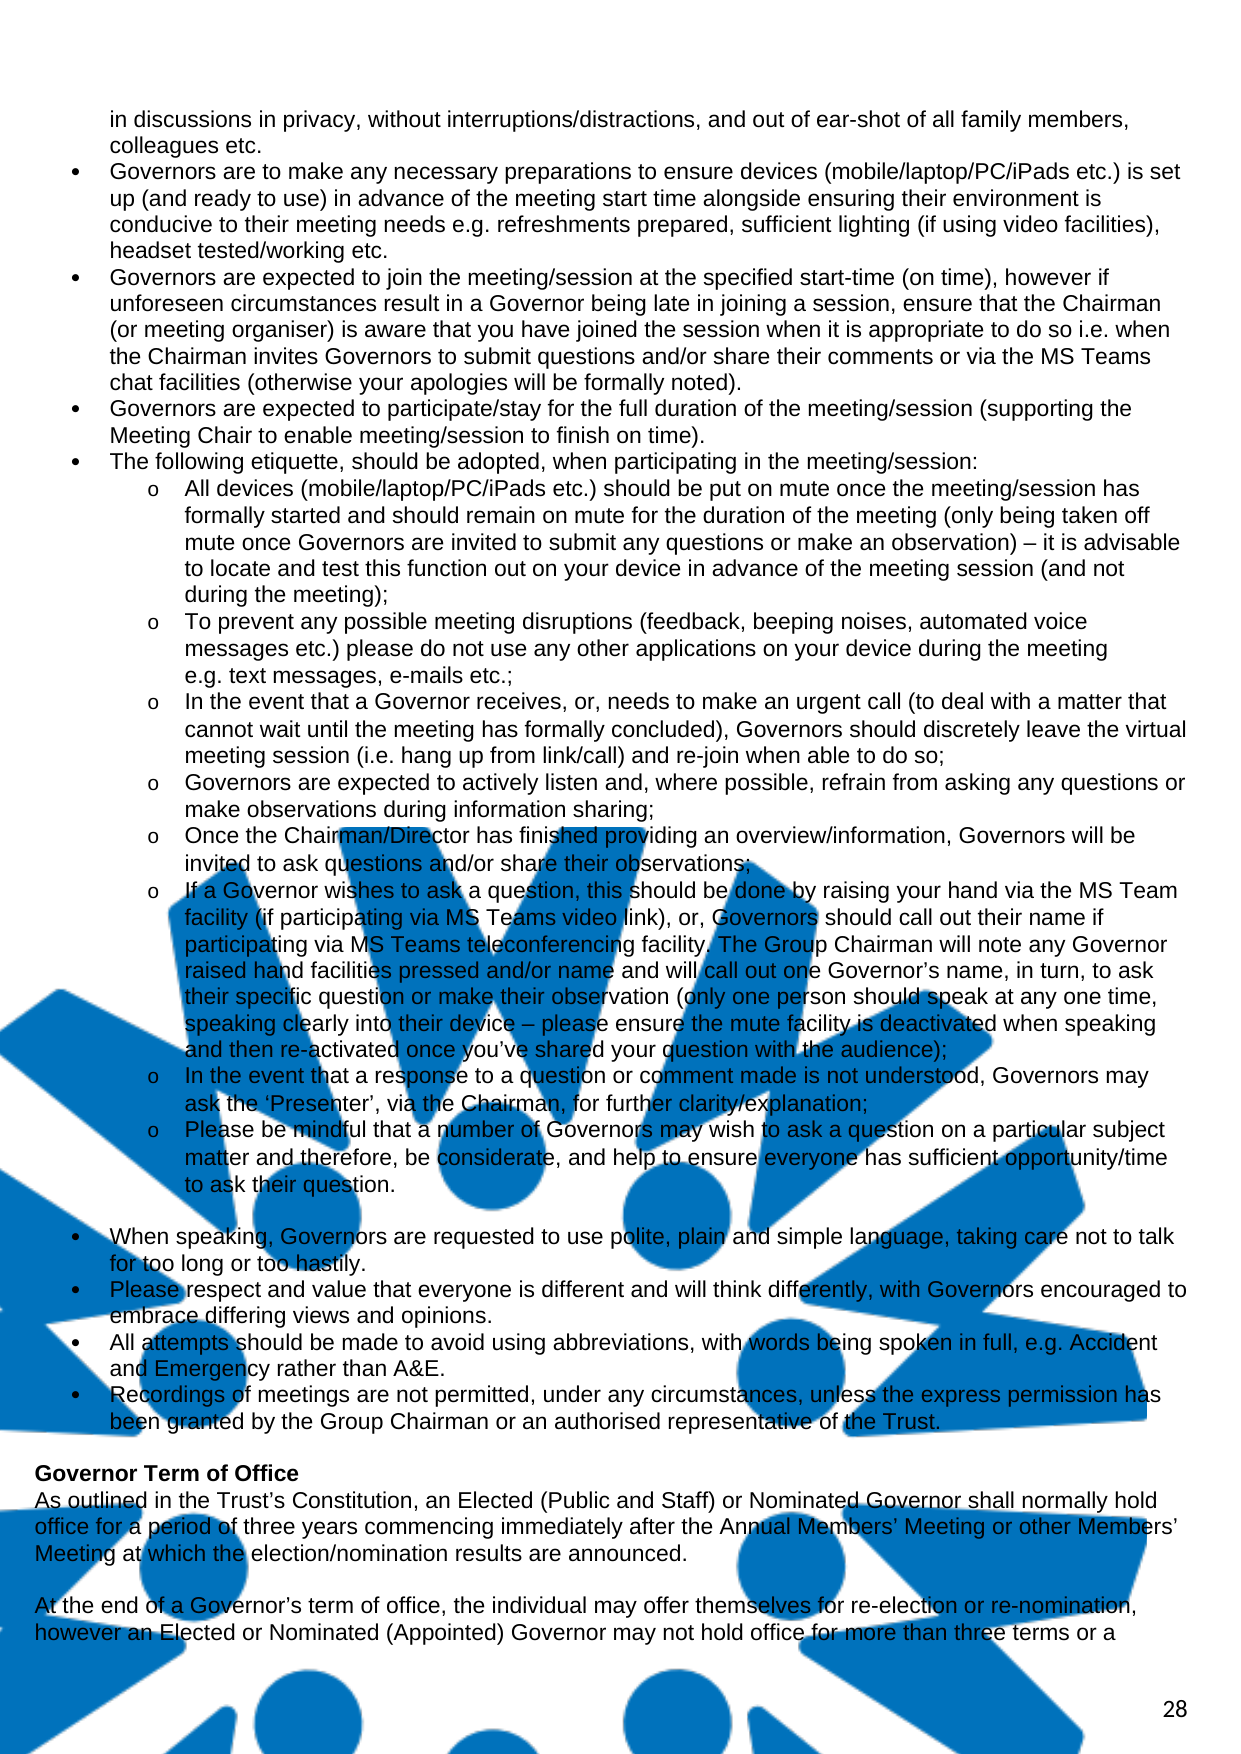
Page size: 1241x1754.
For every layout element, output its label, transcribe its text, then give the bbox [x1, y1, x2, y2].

list Governors are to make any necessary preparations to ensure devices (mobile/laptop/PC/iPads etc.) is set up (and ready to use) in advance of the meeting start time alongside ensuring their environment is conducive to their meeting needs e.g. refreshments prepared, sufficient lighting (if using video facilities), headset tested/working etc. [72, 158, 1188, 264]
text Governor Term of Office [34, 1460, 1188, 1487]
list Governors are expected to join the meeting/session at the specified start-time (on time), however if unforeseen circumstances result in a Governor being late in joining a session, ensure that the Chairman (or meeting organiser) is aware that you have joined the session when it is appropriate to do so i.e. when the Chairman invites Governors to submit questions and/or share their comments or via the MS Teams chat facilities (otherwise your apologies will be formally noted). [72, 264, 1188, 395]
text As outlined in the Trust’s Constitution, an Elected (Public and Staff) or Nominated Governor shall normally hold office for a period of three years commencing immediately after the Annual Members’ Meeting or other Members’ Meeting at which the election/nomination results are announced. [34, 1487, 1188, 1566]
list If a Governor wishes to ask a question, this should be done by raising your hand via the MS Team facility (if participating via MS Teams video link), or, Governors should call out their name if participating via MS Teams teleconferencing facility. The Group Chairman will note any Governor raised hand facilities pressed and/or name and will call out one Governor’s name, in turn, to ask their specific question or make their observation (only one person should speak at any one time, speaking clearly into their device – please ensure the mute facility is deactivated when speaking and then re-activated once you’ve shared your question with the audience); [147, 877, 1188, 1062]
list All attempts should be made to avoid using abbreviations, with words being spoken in full, e.g. Accident and Emergency rather than A&E. [72, 1329, 1188, 1381]
list In the event that a response to a question or comment made is not understood, Governors may ask the ‘Presenter’, via the Chairman, for further clarity/explanation; [147, 1062, 1188, 1116]
list Once the Chairman/Director has finished providing an overview/information, Governors will be invited to ask questions and/or share their observations; [147, 822, 1188, 877]
list To prevent any possible meeting disruptions (feedback, beeping noises, automated voice messages etc.) please do not use any other applications on your device during the meeting e.g. text messages, e-mails etc.; [147, 608, 1188, 688]
list Recordings of meetings are not permitted, under any circumstances, unless the express permission has been granted by the Group Chairman or an authorised representative of the Trust. [72, 1381, 1188, 1434]
list The following etiquette, should be adopted, when participating in the meeting/session: [72, 448, 1188, 474]
list Governors are expected to actively listen and, where possible, refrain from asking any questions or make observations during information sharing; [147, 768, 1188, 822]
list Please be mindful that a number of Governors may wish to ask a question on a particular subject matter and therefore, be considerate, and help to ensure everyone has sufficient opportunity/time to ask their question. [147, 1116, 1188, 1197]
list All devices (mobile/laptop/PC/iPads etc.) should be put on mute once the meeting/session has formally started and should remain on mute for the duration of the meeting (only being taken off mute once Governors are invited to submit any questions or make an observation) – it is advisable to locate and test this function out on your device in advance of the meeting session (and not during the meeting); [147, 474, 1188, 608]
list In the event that a Governor receives, or, needs to make an urgent call (to deal with a matter that cannot wait until the meeting has formally concluded), Governors should discretely leave the virtual meeting session (i.e. hang up from link/call) and re-join when able to do so; [147, 688, 1188, 768]
list When speaking, Governors are requested to use polite, plain and simple language, taking care not to talk for too long or too hastily. [72, 1223, 1188, 1276]
list Governors are expected to participate/stay for the full duration of the meeting/session (supporting the Meeting Chair to enable meeting/session to finish on time). [72, 395, 1188, 448]
list Please respect and value that everyone is different and will think differently, with Governors encouraged to embrace differing views and opinions. [72, 1276, 1188, 1329]
